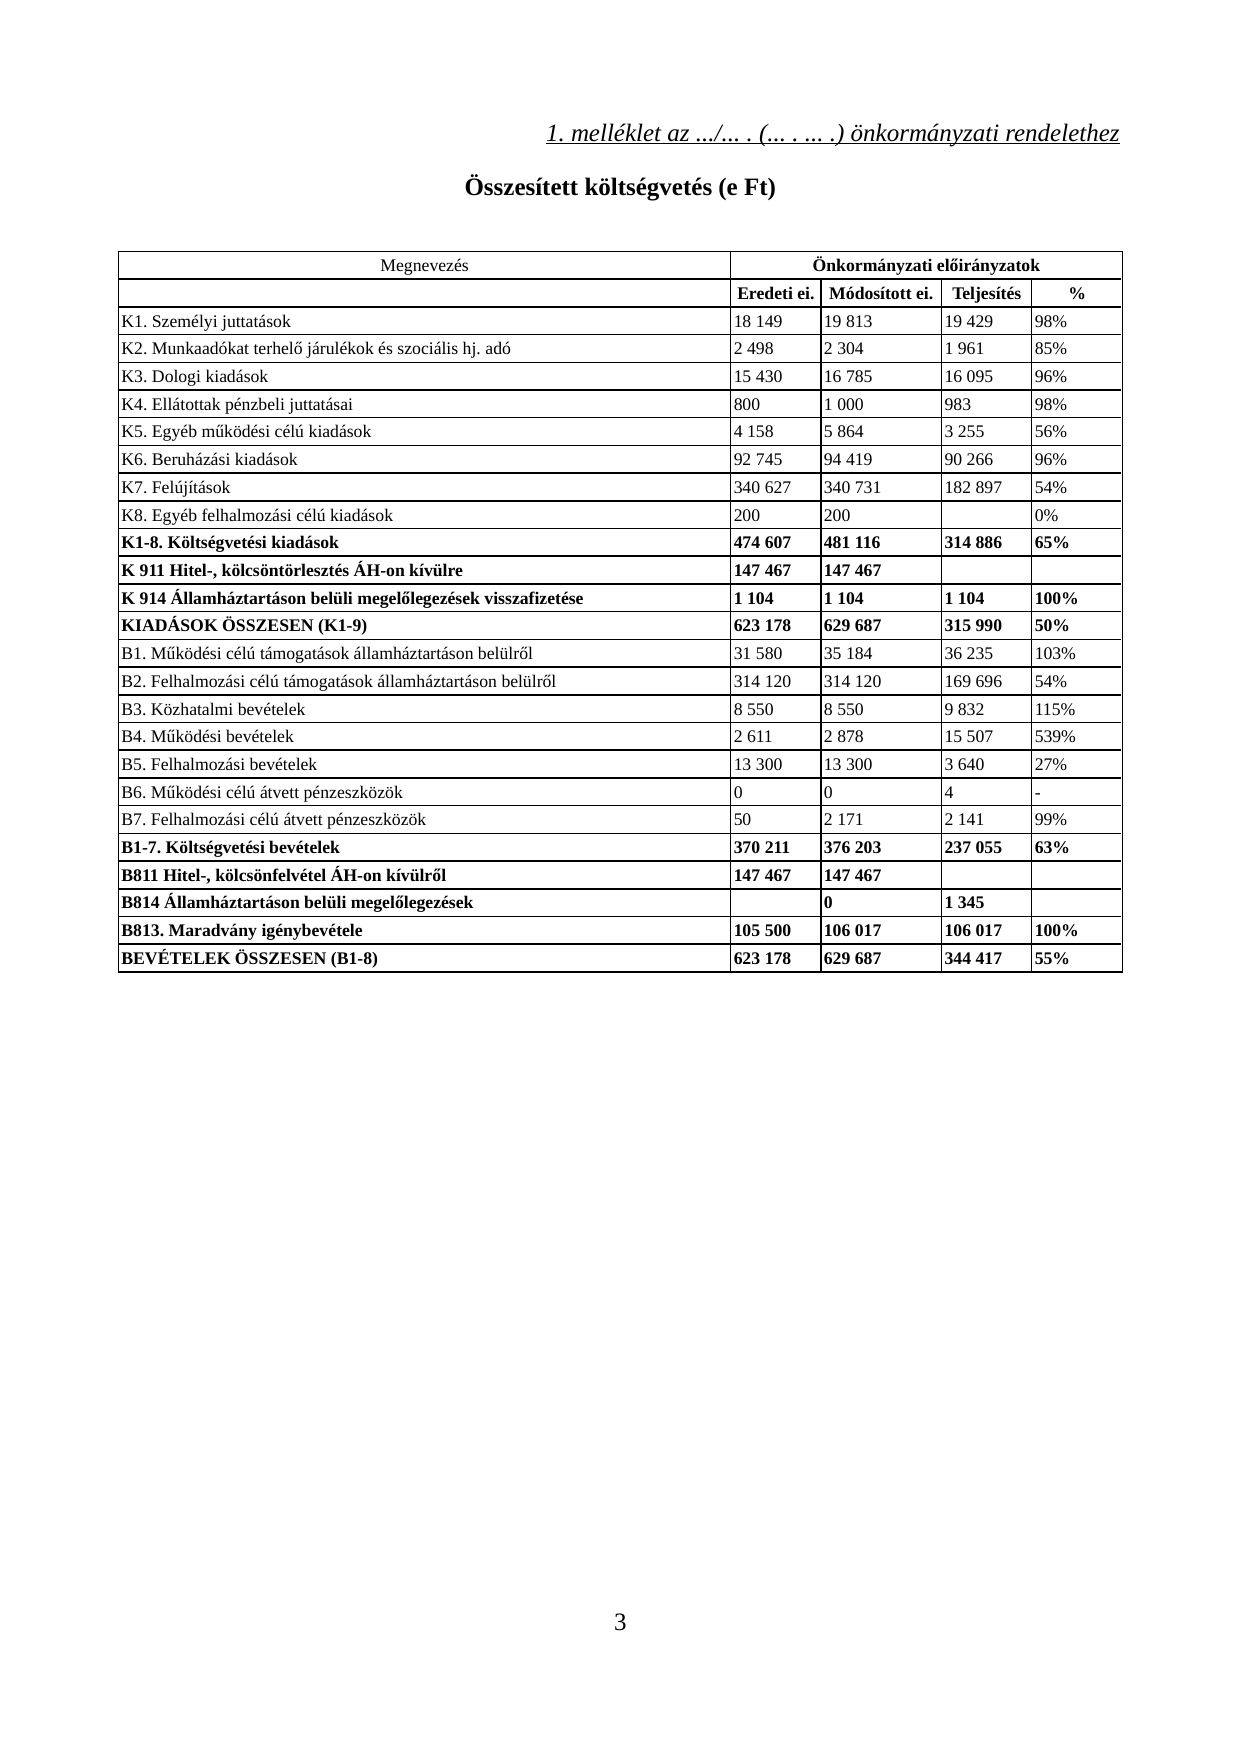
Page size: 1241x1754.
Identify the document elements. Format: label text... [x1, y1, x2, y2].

table_cell 19 813 [822, 308, 941, 334]
table_cell 1 104 [942, 585, 1031, 611]
table_cell 8 550 [731, 696, 820, 722]
table_cell 2 171 [822, 806, 941, 832]
table_cell K 911 Hitel-, kölcsöntörlesztés ÁH-on kívülre [119, 557, 730, 583]
table_cell 16 095 [942, 363, 1031, 389]
table_cell 50 [731, 806, 820, 832]
table_cell 2 141 [942, 806, 1031, 832]
table_cell 105 500 [731, 917, 820, 943]
table_cell [942, 502, 1031, 528]
table_cell 92 745 [731, 446, 820, 472]
table_cell B813. Maradvány igénybevétele [119, 917, 730, 943]
table_cell K1. Személyi juttatások [119, 308, 730, 334]
table_cell 629 687 [822, 612, 941, 638]
table_cell 15 507 [942, 723, 1031, 749]
table_cell 147 467 [822, 862, 941, 888]
table_cell 15 430 [731, 363, 820, 389]
table_cell 481 116 [822, 529, 941, 555]
table_cell 315 990 [942, 612, 1031, 638]
table_cell 65% [1032, 528, 1122, 555]
table_cell - [1032, 777, 1122, 805]
table_cell B814 Államháztartáson belüli megelőlegezések [119, 890, 730, 916]
table_header Önkormányzati előirányzatok [731, 252, 1122, 278]
table_cell K5. Egyéb működési célú kiadások [119, 418, 730, 444]
table_cell 90 266 [942, 446, 1031, 472]
table_cell 314 120 [822, 668, 941, 694]
table_cell K7. Felújítások [119, 474, 730, 500]
table_cell B6. Működési célú átvett pénzeszközök [119, 779, 730, 805]
table_cell B1-7. Költségvetési bevételek [119, 834, 730, 860]
table_cell [1032, 860, 1122, 888]
table_cell 539% [1032, 722, 1122, 749]
table_cell 983 [942, 391, 1031, 417]
table_cell 96% [1032, 445, 1122, 472]
table_cell [942, 862, 1031, 888]
table_cell 2 304 [822, 335, 941, 361]
table_cell 100% [1032, 583, 1122, 611]
table_cell B811 Hitel-, kölcsönfelvétel ÁH-on kívülről [119, 862, 730, 888]
table_cell 56% [1032, 417, 1122, 444]
table_cell 100% [1032, 916, 1122, 943]
table_cell 103% [1032, 639, 1122, 666]
table_cell Teljesítés [942, 280, 1031, 306]
table_cell 63% [1032, 833, 1122, 860]
table_cell 623 178 [731, 612, 820, 638]
table_cell 0 [822, 779, 941, 805]
table_cell 99% [1032, 805, 1122, 832]
table_cell 13 300 [822, 751, 941, 777]
table_cell 1 961 [942, 335, 1031, 361]
table_cell 3 640 [942, 751, 1031, 777]
table_cell 4 158 [731, 418, 820, 444]
table_cell K6. Beruházási kiadások [119, 446, 730, 472]
table_cell [942, 557, 1031, 583]
table_cell 98% [1032, 306, 1122, 334]
table_cell [119, 280, 730, 306]
table_cell B7. Felhalmozási célú átvett pénzeszközök [119, 806, 730, 832]
table_cell 340 731 [822, 474, 941, 500]
table_cell 8 550 [822, 696, 941, 722]
table_cell 1 345 [942, 890, 1031, 916]
table_cell 237 055 [942, 834, 1031, 860]
table_cell 314 120 [731, 668, 820, 694]
table_cell 200 [822, 502, 941, 528]
table_header Megnevezés [119, 252, 730, 278]
table_cell 36 235 [942, 640, 1031, 666]
table_cell 182 897 [942, 474, 1031, 500]
table_cell 0 [822, 890, 941, 916]
table_cell [1032, 555, 1122, 583]
text 1. melléklet az .../... . (... . ... .) önkormányzati rendelethez [118, 118, 1122, 147]
table_cell 200 [731, 502, 820, 528]
table_cell B4. Működési bevételek [119, 723, 730, 749]
table_cell 35 184 [822, 640, 941, 666]
table_cell K4. Ellátottak pénzbeli juttatásai [119, 391, 730, 417]
table_cell B5. Felhalmozási bevételek [119, 751, 730, 777]
table_cell K8. Egyéb felhalmozási célú kiadások [119, 502, 730, 528]
table_cell K1-8. Költségvetési kiadások [119, 529, 730, 555]
table_cell [731, 890, 820, 916]
table_cell 474 607 [731, 529, 820, 555]
table_cell 2 611 [731, 723, 820, 749]
table_cell 1 104 [731, 585, 820, 611]
table_cell 19 429 [942, 308, 1031, 334]
table_cell 5 864 [822, 418, 941, 444]
table_cell 314 886 [942, 529, 1031, 555]
table_cell B2. Felhalmozási célú támogatások államháztartáson belülről [119, 668, 730, 694]
table_cell 1 000 [822, 391, 941, 417]
table_cell 9 832 [942, 696, 1031, 722]
table_cell 800 [731, 391, 820, 417]
table_cell 169 696 [942, 668, 1031, 694]
table_cell 623 178 [731, 945, 820, 971]
table_cell 106 017 [822, 917, 941, 943]
table_cell K2. Munkaadókat terhelő járulékok és szociális hj. adó [119, 335, 730, 361]
table_cell 96% [1032, 361, 1122, 389]
table_cell 13 300 [731, 751, 820, 777]
table_cell Módosított ei. [822, 280, 941, 306]
table_cell 2 498 [731, 335, 820, 361]
table_cell 1 104 [822, 585, 941, 611]
table_cell 85% [1032, 334, 1122, 361]
table_cell 106 017 [942, 917, 1031, 943]
table_cell Eredeti ei. [731, 280, 820, 306]
table_cell K3. Dologi kiadások [119, 363, 730, 389]
table_cell 94 419 [822, 446, 941, 472]
table_cell 340 627 [731, 474, 820, 500]
table_cell 147 467 [731, 557, 820, 583]
table_cell % [1032, 278, 1122, 306]
table_cell KIADÁSOK ÖSSZESEN (K1-9) [119, 612, 730, 638]
table_cell 115% [1032, 694, 1122, 722]
table_cell 3 255 [942, 418, 1031, 444]
table_cell 54% [1032, 666, 1122, 694]
table_cell 147 467 [731, 862, 820, 888]
table_cell K 914 Államháztartáson belüli megelőlegezések visszafizetése [119, 585, 730, 611]
table_cell 54% [1032, 472, 1122, 500]
table_cell 0 [731, 779, 820, 805]
table_cell 98% [1032, 389, 1122, 417]
table_cell 31 580 [731, 640, 820, 666]
table_cell 18 149 [731, 308, 820, 334]
table_cell BEVÉTELEK ÖSSZESEN (B1-8) [119, 945, 730, 971]
table_cell 629 687 [822, 945, 941, 971]
table_cell 4 [942, 779, 1031, 805]
text Összesített költségvetés (e Ft) [118, 172, 1122, 201]
table_cell 2 878 [822, 723, 941, 749]
table_cell 27% [1032, 749, 1122, 777]
table_cell B3. Közhatalmi bevételek [119, 696, 730, 722]
table_cell 370 211 [731, 834, 820, 860]
table_cell 55% [1032, 943, 1122, 971]
table_cell B1. Működési célú támogatások államháztartáson belülről [119, 640, 730, 666]
table_cell 147 467 [822, 557, 941, 583]
table_cell 344 417 [942, 945, 1031, 971]
table_cell 0% [1032, 500, 1122, 528]
table_cell [1032, 888, 1122, 916]
table_cell 16 785 [822, 363, 941, 389]
table_cell 376 203 [822, 834, 941, 860]
table_cell 50% [1032, 611, 1122, 638]
